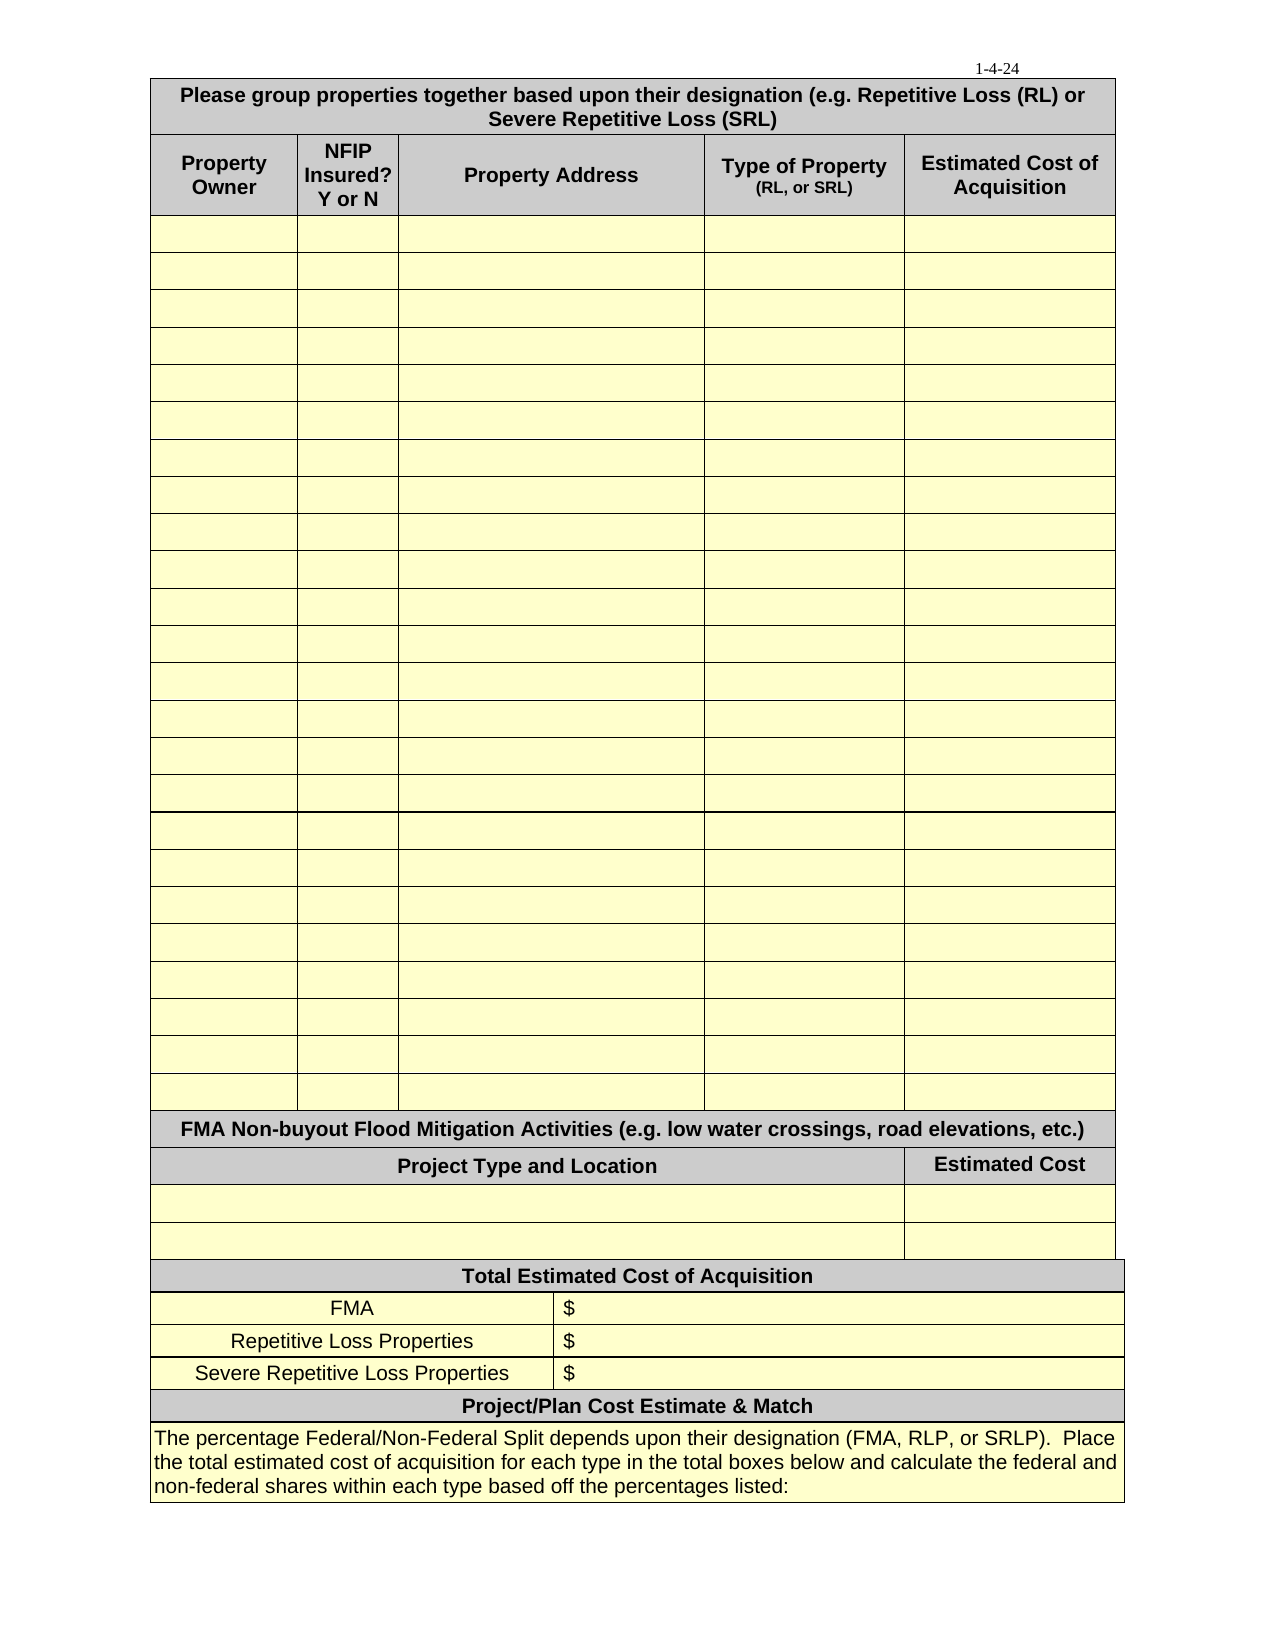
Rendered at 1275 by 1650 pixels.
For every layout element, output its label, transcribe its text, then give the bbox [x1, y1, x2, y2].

table_cell [905, 1074, 1115, 1110]
table_cell [151, 813, 297, 849]
table_cell [905, 962, 1115, 998]
table_cell [905, 887, 1115, 923]
table_cell [905, 290, 1115, 327]
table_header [151, 79, 1115, 134]
table_cell [705, 1074, 904, 1110]
table_cell [705, 477, 904, 513]
table_cell [705, 514, 904, 550]
table_cell [905, 589, 1115, 625]
table_cell $ [554, 1293, 1124, 1324]
table_cell Repetitive Loss Properties [151, 1325, 553, 1356]
table_cell [298, 1074, 398, 1110]
table_cell [905, 477, 1115, 513]
table_cell FMA Non-buyout Flood Mitigation Activities (e.g. low water crossings, road elevations, etc.) [151, 1111, 1115, 1147]
table_cell [298, 626, 398, 662]
table_cell [151, 290, 297, 327]
table_cell [705, 962, 904, 998]
table_cell [399, 1074, 704, 1110]
table_cell [905, 1036, 1115, 1072]
table_cell [705, 589, 904, 625]
table_cell [905, 813, 1115, 849]
table_cell [298, 663, 398, 699]
table_cell Total Estimated Cost of Acquisition [151, 1260, 1124, 1291]
table_cell [399, 402, 704, 438]
table_cell [705, 999, 904, 1035]
table_cell [705, 365, 904, 401]
table_cell [905, 775, 1115, 811]
table_cell [151, 1185, 904, 1222]
table_cell [705, 663, 904, 699]
table_cell [151, 775, 297, 811]
table_cell [151, 663, 297, 699]
table_cell Estimated Cost of Acquisition [905, 135, 1115, 215]
table_cell [705, 290, 904, 327]
table_cell [399, 253, 704, 289]
table_cell [399, 1036, 704, 1072]
table_cell [905, 850, 1115, 886]
table_cell $ [554, 1325, 1124, 1356]
table_cell [705, 887, 904, 923]
table_cell [151, 440, 297, 476]
table_cell [905, 999, 1115, 1035]
table_cell [399, 440, 704, 476]
table_cell [905, 924, 1115, 961]
table_cell [151, 924, 297, 961]
table_cell [298, 813, 398, 849]
table_cell [151, 551, 297, 588]
table_cell [905, 701, 1115, 737]
table_cell [705, 328, 904, 364]
table_cell [151, 328, 297, 364]
table_cell [151, 402, 297, 438]
table_cell [298, 887, 398, 923]
table_cell [705, 253, 904, 289]
table_cell [298, 589, 398, 625]
table_cell [905, 1223, 1115, 1259]
table_cell [905, 402, 1115, 438]
table_cell [298, 1036, 398, 1072]
table_cell [905, 365, 1115, 401]
table_cell [399, 290, 704, 327]
table_cell [905, 738, 1115, 774]
table_cell [399, 365, 704, 401]
table_cell $ [554, 1358, 1124, 1389]
table_cell Project Type and Location [151, 1148, 904, 1184]
table_cell [705, 813, 904, 849]
table_cell [298, 962, 398, 998]
table_cell [298, 290, 398, 327]
table_cell Project/Plan Cost Estimate & Match [151, 1390, 1124, 1421]
table_cell [705, 551, 904, 588]
table_cell [399, 999, 704, 1035]
table_cell [905, 328, 1115, 364]
table_cell [905, 551, 1115, 588]
table_cell [298, 701, 398, 737]
table_cell [151, 514, 297, 550]
table_cell [705, 1036, 904, 1072]
table_cell [905, 440, 1115, 476]
table_cell FMA [151, 1293, 553, 1324]
table_cell [399, 626, 704, 662]
table_cell [905, 626, 1115, 662]
table_cell [151, 962, 297, 998]
table_cell NFIP Insured? Y or N [298, 135, 398, 215]
table_cell [705, 924, 904, 961]
table_cell [298, 365, 398, 401]
table_cell The percentage Federal/Non-Federal Split depends upon their designation (FMA, RLP, or SRLP). Place the total estimated cost of acquisition for each type in the total boxes below and calculate the federal and non-federal shares within each type based off the percentages listed: [151, 1423, 1124, 1502]
table_cell Property Owner [151, 135, 297, 215]
table_cell [905, 514, 1115, 550]
table_cell [151, 589, 297, 625]
table_cell [151, 216, 297, 252]
table_cell [298, 924, 398, 961]
table_cell [399, 551, 704, 588]
table_cell [298, 216, 398, 252]
table_cell [399, 775, 704, 811]
table_cell [298, 551, 398, 588]
table_cell [151, 999, 297, 1035]
table_cell [151, 253, 297, 289]
table_cell [399, 962, 704, 998]
table_cell [705, 775, 904, 811]
table_cell [151, 626, 297, 662]
table_cell [399, 514, 704, 550]
table_cell [298, 775, 398, 811]
table_cell [705, 440, 904, 476]
table_cell [298, 477, 398, 513]
table_cell [905, 663, 1115, 699]
table_cell [705, 738, 904, 774]
table_cell [298, 253, 398, 289]
table_cell [705, 402, 904, 438]
table_cell [151, 887, 297, 923]
table_cell Severe Repetitive Loss Properties [151, 1358, 553, 1389]
table_cell [399, 701, 704, 737]
table_cell [151, 738, 297, 774]
table_cell Type of Property (RL, or SRL) [705, 135, 904, 215]
table_cell [705, 626, 904, 662]
table_cell [151, 365, 297, 401]
table_cell [298, 850, 398, 886]
table_cell Property Address [399, 135, 704, 215]
table_cell [705, 216, 904, 252]
table_cell [151, 1036, 297, 1072]
table_cell [399, 328, 704, 364]
table_cell [151, 477, 297, 513]
table_cell [399, 850, 704, 886]
table_cell [905, 216, 1115, 252]
table_cell [705, 701, 904, 737]
table_cell [298, 514, 398, 550]
table_cell [399, 813, 704, 849]
table_cell [399, 738, 704, 774]
table_cell Estimated Cost [905, 1148, 1115, 1184]
table_cell [399, 477, 704, 513]
table_cell [705, 850, 904, 886]
table_cell [399, 216, 704, 252]
table_cell [151, 701, 297, 737]
table_cell [298, 999, 398, 1035]
table_cell [151, 850, 297, 886]
table_cell [399, 663, 704, 699]
table_cell [399, 887, 704, 923]
table_cell [905, 253, 1115, 289]
table_cell [905, 1185, 1115, 1222]
table_cell [298, 440, 398, 476]
table_cell [399, 589, 704, 625]
table_cell [298, 738, 398, 774]
table_cell [298, 328, 398, 364]
table_cell [399, 924, 704, 961]
table_cell [151, 1223, 904, 1259]
table_cell [298, 402, 398, 438]
table_cell [151, 1074, 297, 1110]
